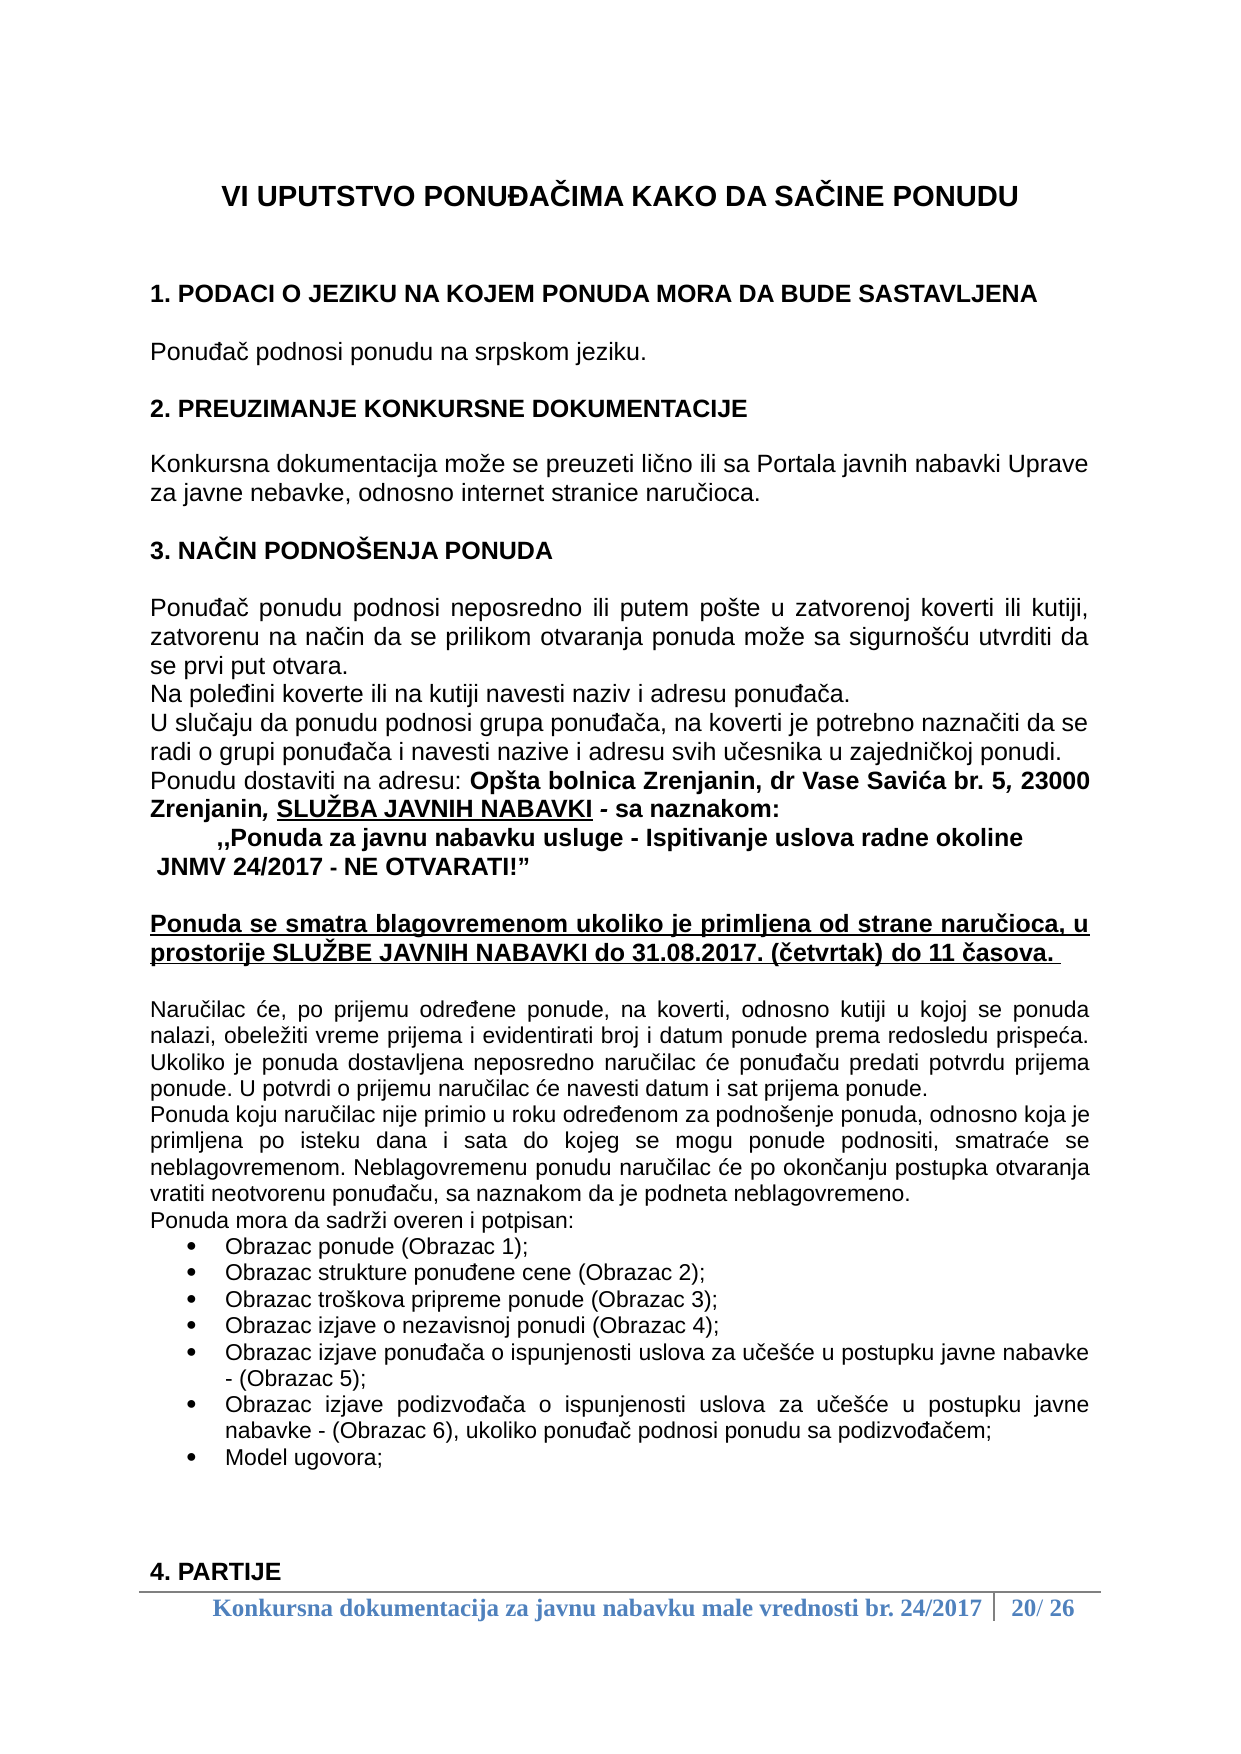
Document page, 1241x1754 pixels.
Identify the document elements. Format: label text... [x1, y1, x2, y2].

text 4. PARTIJE [150, 1556, 1090, 1585]
text Naručilac će, po prijemu određene ponude, na koverti, odnosno kutiji u kojoj se ponuda nalazi, obeležiti vreme prijema i evidentirati broj i datum ponude prema redosledu prispeća. Ukoliko je ponuda dostavljena neposredno naručilac će ponuđaču predati potvrdu prijema ponude. U potvrdi o prijemu naručilac će navesti datum i sat prijema ponude. [150, 996, 1090, 1101]
text VI UPUTSTVO PONUĐAČIMA KAKO DA SAČINE PONUDU [150, 179, 1090, 212]
text Na poleđini koverte ili na kutiji navesti naziv i adresu ponuđača. [150, 679, 1090, 708]
list Obrazac troškova pripreme ponude (Obrazac 3); [187, 1286, 1090, 1312]
text Ponudu dostaviti na adresu: Opšta bolnica Zrenjanin, dr Vase Savića br. 5, 23000 Zrenjanin, SLUŽBA JAVNIH NABAVKI - sa naznakom: [150, 766, 1090, 823]
text Ponuda se smatra blagovremenom ukoliko je primljena od strane naručioca, u prostorije SLUŽBE JAVNIH NABAVKI do 31.08.2017. (četvrtak) do 11 časova. [150, 909, 1090, 934]
text Ponuda se smatra blagovremenom ukoliko je primljena od strane naručioca, u prostorije SLUŽBE JAVNIH NABAVKI do 31.08.2017. (četvrtak) do 11 časova. [150, 936, 1090, 967]
text Konkursna dokumentacija može se preuzeti lično ili sa Portala javnih nabavki Uprave za javne nebavke, odnosno internet stranice naručioca. [150, 449, 1090, 507]
text Ponuda mora da sadrži overen i potpisan: [150, 1207, 1090, 1233]
list Obrazac izjave podizvođača o ispunjenosti uslova za učešće u postupku javne nabavke - (Obrazac 6), ukoliko ponuđač podnosi ponudu sa podizvođačem; [187, 1391, 1090, 1444]
text Ponuda koju naručilac nije primio u roku određenom za podnošenje ponuda, odnosno koja je primljena po isteku dana i sata do kojeg se mogu ponude podnositi, smatraće se neblagovremenom. Neblagovremenu ponudu naručilac će po okončanju postupka otvaranja vratiti neotvorenu ponuđaču, sa naznakom da je podneta neblagovremeno. [150, 1101, 1090, 1207]
text 3. NAČIN PODNOŠENJA PONUDA [150, 536, 1090, 564]
text JNMV 24/2017 - NE OTVARATI!” [150, 852, 1090, 881]
list Model ugovora; [187, 1444, 1090, 1470]
list Obrazac izjave ponuđača o ispunjenosti uslova za učešće u postupku javne nabavke - (Obrazac 5); [187, 1338, 1090, 1391]
text 2. PREUZIMANJE KONKURSNE DOKUMENTACIJE [150, 394, 1090, 423]
text 1. PODACI O JEZIKU NA KOJEM PONUDA MORA DA BUDE SASTAVLJENA [150, 279, 1090, 308]
list Obrazac ponude (Obrazac 1); [187, 1233, 1090, 1259]
list Obrazac strukture ponuđene cene (Obrazac 2); [187, 1259, 1090, 1286]
text ,,Ponuda za javnu nabavku usluge - Ispitivanje uslova radne okoline [150, 823, 1090, 852]
text U slučaju da ponudu podnosi grupa ponuđača, na koverti je potrebno naznačiti da se radi o grupi ponuđača i navesti nazive i adresu svih učesnika u zajedničkoj ponudi. [150, 708, 1090, 766]
text Ponuđač podnosi ponudu na srpskom jeziku. [150, 337, 1090, 366]
list Obrazac izjave o nezavisnoj ponudi (Obrazac 4); [187, 1312, 1090, 1338]
text Ponuđač ponudu podnosi neposredno ili putem pošte u zatvorenoj koverti ili kutiji, zatvorenu na način da se prilikom otvaranja ponuda može sa sigurnošću utvrditi da se prvi put otvara. [150, 593, 1090, 679]
